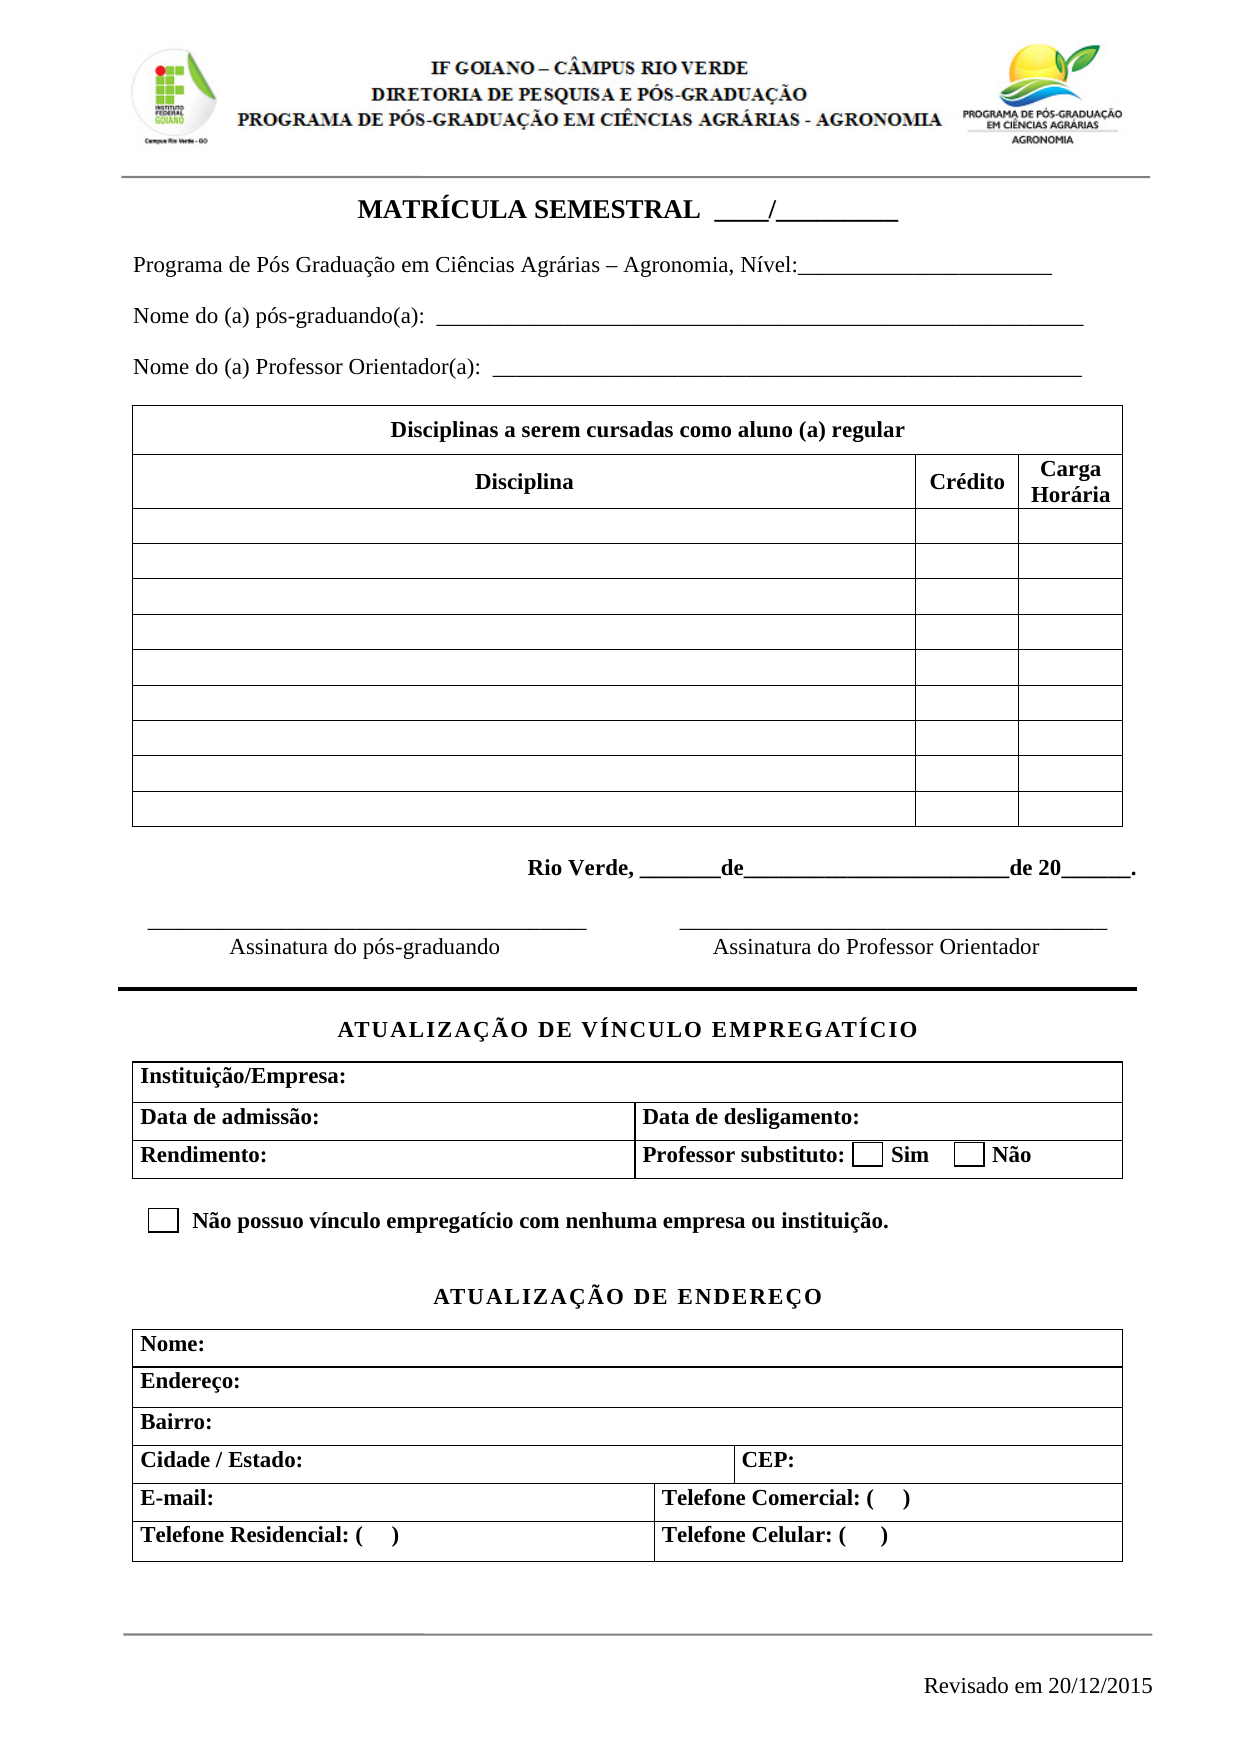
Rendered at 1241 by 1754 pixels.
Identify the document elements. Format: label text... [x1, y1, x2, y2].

table_cell Cidade / Estado: [133, 1446, 734, 1483]
subtitle ATUALIZAÇÃO DE ENDEREÇO [118, 1283, 1137, 1309]
text Programa de Pós Graduação em Ciências Agrárias – Agronomia, Nível:______________________ [118, 251, 1137, 277]
table_cell [916, 792, 1018, 826]
table_cell Telefone Celular: ( ) [655, 1522, 1122, 1561]
table_cell [916, 756, 1018, 791]
text Nome do (a) pós-graduando(a): ________________________________________________________ [133, 302, 1108, 328]
table_cell Crédito [916, 455, 1018, 507]
table_cell Professor substituto: Sim Não [636, 1141, 1122, 1178]
table_cell Data de admissão: [133, 1103, 634, 1140]
table_cell [1019, 686, 1122, 720]
table_cell Data de desligamento: [636, 1103, 1122, 1140]
table_cell [1019, 650, 1122, 684]
table_cell [133, 579, 915, 614]
text Não possuo vínculo empregatício com nenhuma empresa ou instituição. [133, 1207, 1137, 1234]
table_cell [916, 579, 1018, 614]
table_header Disciplinas a serem cursadas como aluno (a) regular [133, 406, 1122, 454]
table_cell [1019, 509, 1122, 543]
table_cell E-mail: [133, 1484, 654, 1521]
table_cell [1019, 579, 1122, 614]
table_cell [133, 721, 915, 755]
text Assinatura do pós-graduando Assinatura do Professor Orientador [148, 933, 1137, 959]
table_cell [916, 615, 1018, 649]
table_cell [916, 544, 1018, 578]
table_cell [133, 686, 915, 720]
table_header Nome: [133, 1330, 1122, 1366]
table_header Instituição/Empresa: [133, 1063, 1122, 1102]
table_cell [1019, 756, 1122, 791]
table_cell CEP: [735, 1446, 1122, 1483]
table_cell [1019, 721, 1122, 755]
table_cell [133, 509, 915, 543]
table_cell [133, 650, 915, 684]
table_cell [916, 721, 1018, 755]
table_cell Telefone Comercial: ( ) [655, 1484, 1122, 1521]
table_cell [133, 792, 915, 826]
table_cell [133, 615, 915, 649]
table_cell Rendimento: [133, 1141, 634, 1178]
table_cell [916, 686, 1018, 720]
table_cell [916, 650, 1018, 684]
table_cell Bairro: [133, 1408, 1122, 1445]
table_cell [133, 756, 915, 791]
table_cell Carga Horária [1019, 455, 1122, 507]
text Nome do (a) Professor Orientador(a): ___________________________________________________ [133, 353, 1108, 380]
table_cell [1019, 615, 1122, 649]
table_cell [1019, 792, 1122, 826]
subtitle ATUALIZAÇÃO DE VÍNCULO EMPREGATÍCIO [118, 1016, 1137, 1042]
text MATRÍCULA SEMESTRAL ____/_________ [148, 193, 1108, 224]
table_cell Disciplina [133, 455, 915, 507]
table_cell [133, 544, 915, 578]
table_cell Endereço: [133, 1368, 1122, 1407]
text ______________________________________ _____________________________________ [148, 906, 1137, 933]
table_cell [1019, 544, 1122, 578]
table_cell Telefone Residencial: ( ) [133, 1522, 654, 1561]
text Rio Verde, _______de_______________________de 20______. [148, 854, 1137, 880]
picture [118, 29, 1137, 165]
table_cell [916, 509, 1018, 543]
